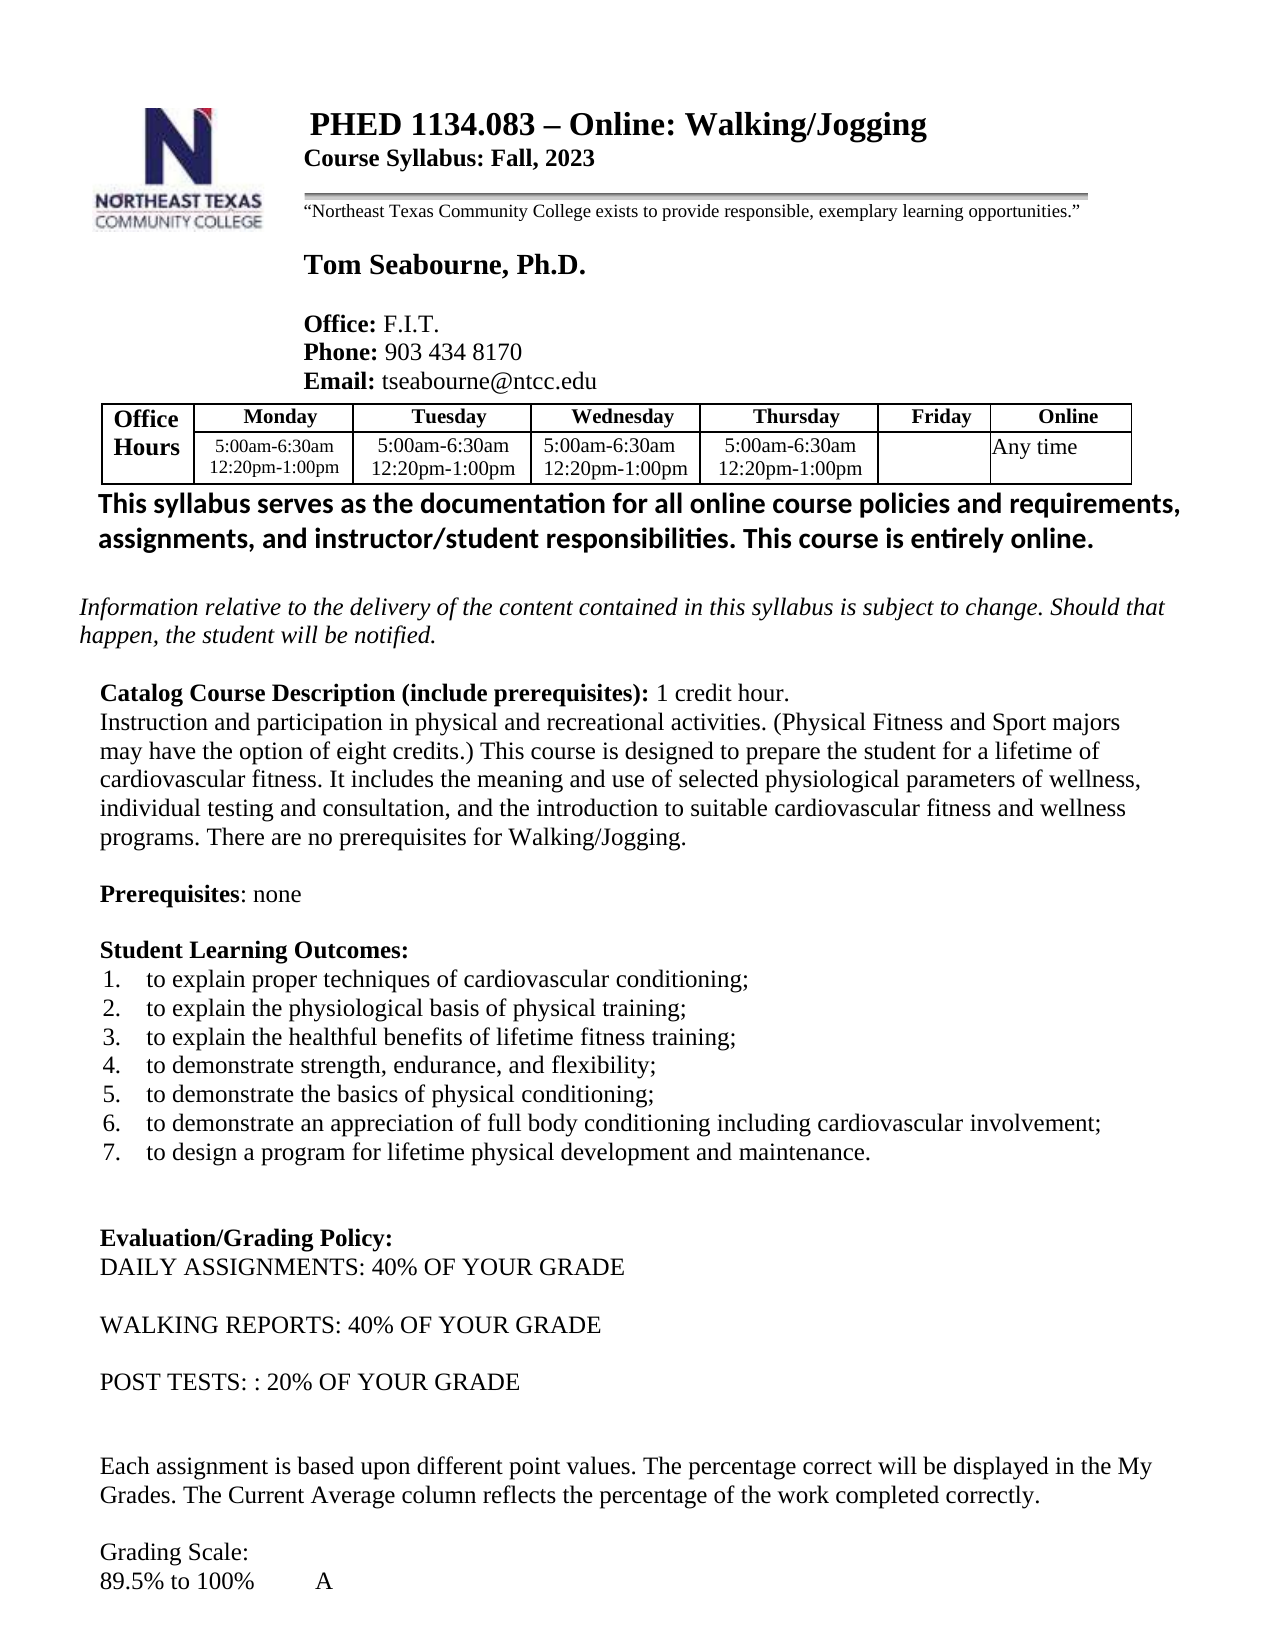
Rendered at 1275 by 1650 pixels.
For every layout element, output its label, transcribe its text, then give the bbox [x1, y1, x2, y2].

picture [92, 108, 265, 232]
table_header Friday [879, 405, 990, 431]
text Instruction and participation in physical and recreational activities. (Physical Fitness and Sport majors may have the option of eight credits.) This course is designed to prepare the student for a lifetime of cardiovascular fitness. It includes the meaning and use of selected physiological parameters of wellness, individual testing and consultation, and the introduction to suitable cardiovascular fitness and wellness programs. There are no prerequisites for Walking/Jogging. [99, 707, 1166, 851]
text This syllabus serves as the documentation for all online course policies and requirements, assignments, and instructor/student responsibilities. This course is entirely online. [98, 485, 1267, 556]
list to demonstrate the basics of physical conditioning; [102, 1079, 1210, 1108]
text Course Syllabus: Fall, 2023 [303, 143, 1210, 172]
list to explain the physiological basis of physical training; [102, 993, 1210, 1022]
text Office: F.I.T. [303, 309, 1210, 338]
text PHED 1134.083 – Online: Walking/Jogging [309, 104, 1210, 143]
text Phone: 903 434 8170 [303, 338, 1210, 366]
list to design a program for lifetime physical development and maintenance. [102, 1137, 1210, 1166]
text Information relative to the delivery of the content contained in this syllabus is subject to change. Should that happen, the student will be notified. [79, 592, 1210, 649]
text DAILY ASSIGNMENTS: 40% OF YOUR GRADE WALKING REPORTS: 40% OF YOUR GRADE [99, 1252, 627, 1339]
table_header Wednesday [532, 405, 699, 431]
subtitle Evaluation/Grading Policy: [99, 1224, 1210, 1252]
table_cell [879, 433, 990, 483]
text Tom Seabourne, Ph.D. [303, 247, 1210, 281]
list to explain the healthful benefits of lifetime fitness training; [102, 1022, 1210, 1051]
list to demonstrate strength, endurance, and flexibility; [102, 1051, 1210, 1079]
table_header Monday [195, 405, 352, 431]
text Each assignment is based upon different point values. The percentage correct will be displayed in the My Grades. The Current Average column reflects the percentage of the work completed correctly. [99, 1451, 1155, 1508]
text Grading Scale: [99, 1537, 1210, 1566]
table_cell 5:00am-6:30am 12:20pm-1:00pm [701, 433, 877, 483]
table_cell 5:00am-6:30am 12:20pm-1:00pm [354, 433, 530, 483]
text Prerequisites: none [99, 879, 1166, 908]
text Catalog Course Description (include prerequisites): 1 credit hour. [99, 678, 1210, 707]
table_header Online [991, 405, 1131, 431]
table_header Tuesday [354, 405, 530, 431]
table_header Thursday [701, 405, 877, 431]
list to demonstrate an appreciation of full body conditioning including cardiovascular involvement; [102, 1108, 1210, 1137]
table_cell 5:00am-6:30am 12:20pm-1:00pm [532, 433, 699, 483]
text “Northeast Texas Community College exists to provide responsible, exemplary learning opportunities.” [303, 189, 1210, 221]
text POST TESTS: : 20% OF YOUR GRADE [99, 1367, 627, 1396]
text 89.5% to 100% A [99, 1566, 1210, 1595]
subtitle Student Learning Outcomes: [99, 936, 1210, 964]
list to explain proper techniques of cardiovascular conditioning; [102, 964, 1210, 993]
picture [304, 193, 1088, 200]
table_cell 5:00am-6:30am 12:20pm-1:00pm [195, 433, 352, 483]
text Email: tseabourne@ntcc.edu [303, 366, 1210, 395]
table_header Office Hours [103, 405, 193, 483]
table_cell Any time [991, 433, 1131, 483]
